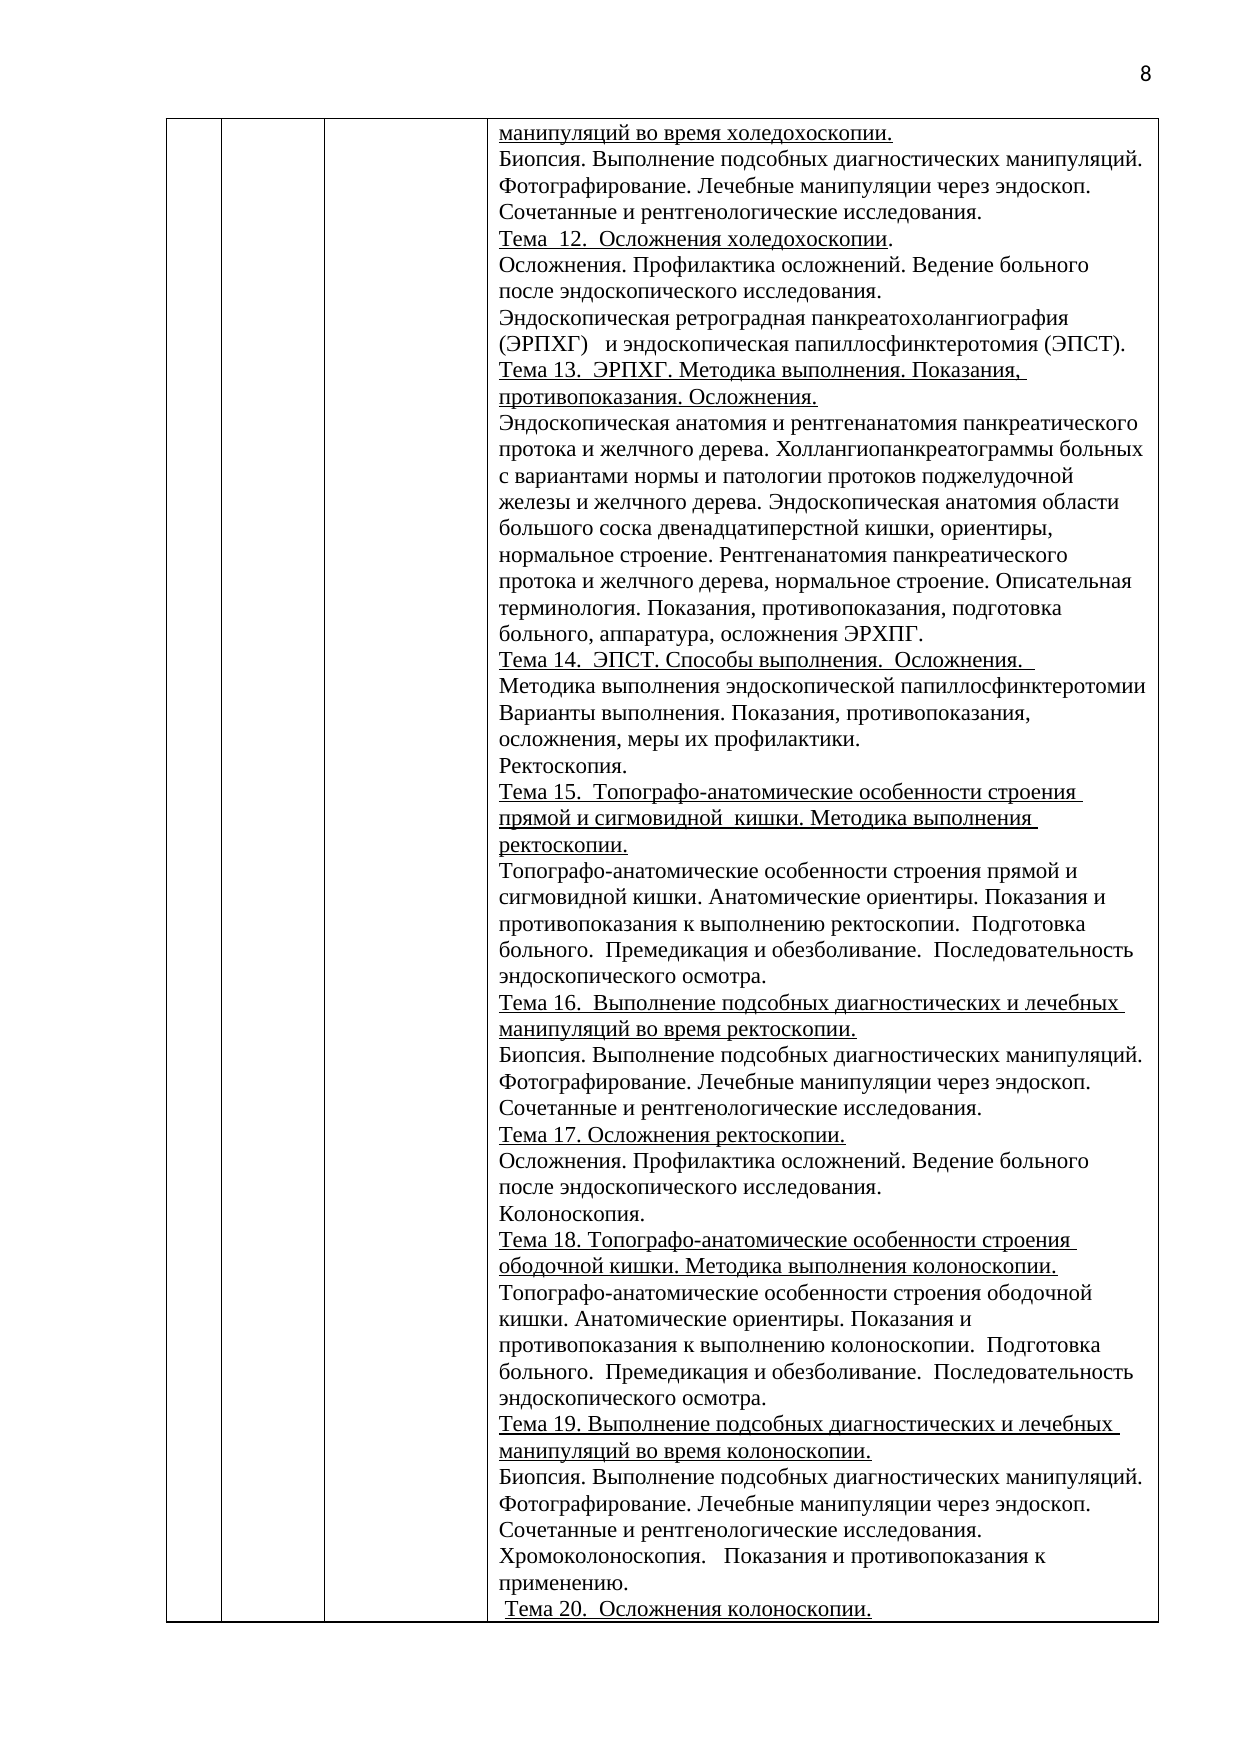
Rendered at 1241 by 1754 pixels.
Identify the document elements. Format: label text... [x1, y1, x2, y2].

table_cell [325, 119, 487, 1621]
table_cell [222, 119, 324, 1621]
table_cell 4 [167, 119, 221, 1621]
